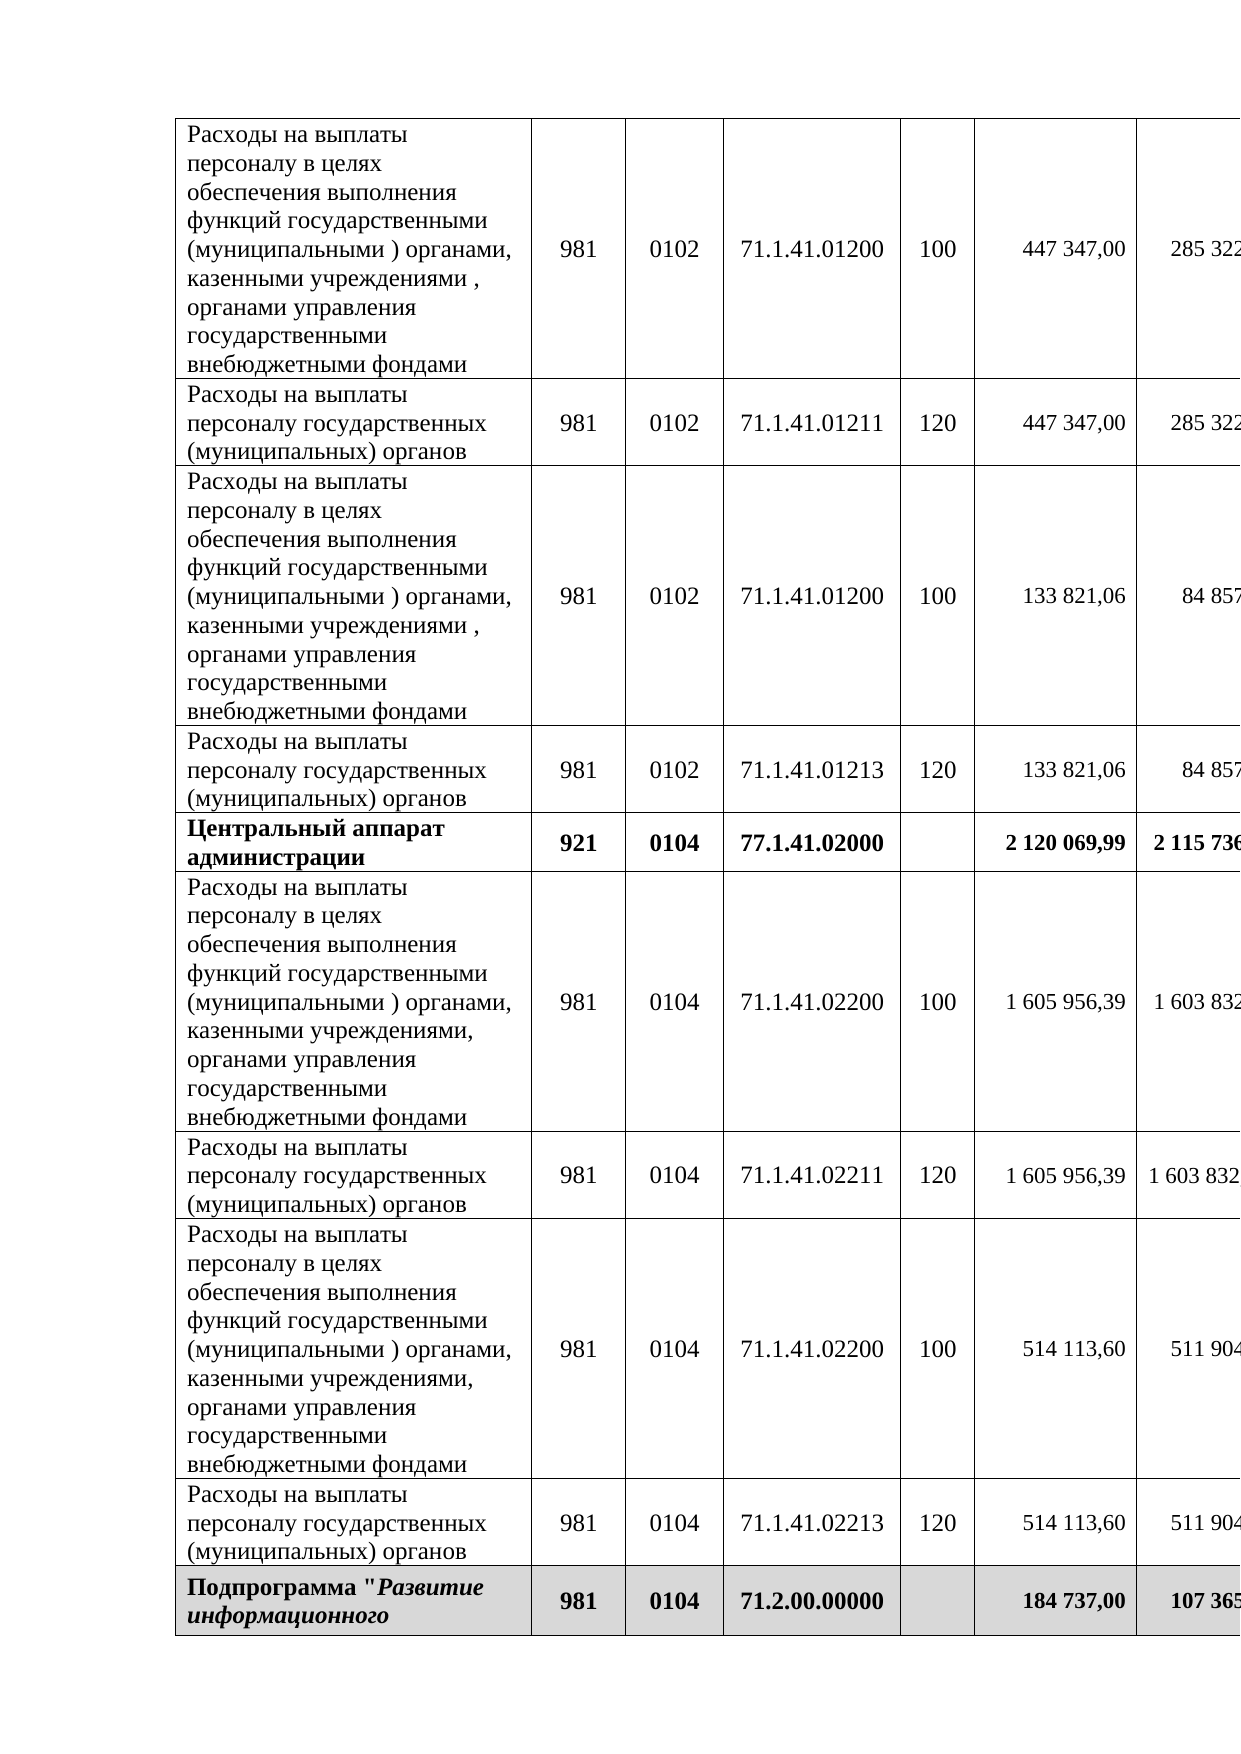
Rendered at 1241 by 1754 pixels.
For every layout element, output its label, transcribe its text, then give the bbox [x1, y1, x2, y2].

table_cell 447 347,00 [975, 119, 1136, 378]
table_cell 71.1.41.02200 [724, 872, 900, 1131]
table_cell 71.1.41.02213 [724, 1479, 900, 1565]
table_cell 981 [532, 1219, 625, 1478]
table_cell 120 [901, 1479, 974, 1565]
table_cell Расходы на выплаты персоналу в целях обеспечения выполнения функций государственными (муниципальными ) органами, казенными учреждениями , органами управления государственными внебюджетными фондами [176, 119, 531, 378]
table_cell 0102 [626, 119, 723, 378]
table_cell 981 [532, 119, 625, 378]
table_cell 514 113,60 [975, 1219, 1136, 1478]
table_cell 285 322,15 [1137, 119, 1240, 378]
table_cell 447 347,00 [975, 379, 1136, 465]
table_cell Расходы на выплаты персоналу в целях обеспечения выполнения функций государственными (муниципальными ) органами, казенными учреждениями , органами управления государственными внебюджетными фондами [176, 466, 531, 725]
table_cell 981 [532, 1132, 625, 1218]
table_cell 1 605 956,39 [975, 1132, 1136, 1218]
table_cell 77.1.41.02000 [724, 813, 900, 871]
table_cell 2 120 069,99 [975, 813, 1136, 871]
table_cell 981 [532, 379, 625, 465]
table_cell 0102 [626, 466, 723, 725]
table_cell Расходы на выплаты персоналу государственных (муниципальных) органов [176, 379, 531, 465]
table_cell 120 [901, 379, 974, 465]
table_cell 0104 [626, 1566, 723, 1635]
table_cell 100 [901, 119, 974, 378]
table_cell Расходы на выплаты персоналу государственных (муниципальных) органов [176, 1479, 531, 1565]
table_cell 1 603 832,39 [1137, 1132, 1240, 1218]
table_cell 120 [901, 726, 974, 812]
table_cell 981 [532, 1479, 625, 1565]
table_cell 511 904,25 [1137, 1479, 1240, 1565]
table_cell 71.1.41.02200 [724, 1219, 900, 1478]
table_cell 514 113,60 [975, 1479, 1136, 1565]
table_cell 1 605 956,39 [975, 872, 1136, 1131]
table_cell 71.1.41.01200 [724, 466, 900, 725]
table_cell 120 [901, 1132, 974, 1218]
table_cell 84 857,89 [1137, 466, 1240, 725]
table_cell 133 821,06 [975, 466, 1136, 725]
table_cell 184 737,00 [975, 1566, 1136, 1635]
table_cell 0104 [626, 813, 723, 871]
table_cell 0104 [626, 872, 723, 1131]
table_cell 100 [901, 1219, 974, 1478]
table_cell 107 365,96 [1137, 1566, 1240, 1635]
table_cell 981 [532, 466, 625, 725]
table_cell 0102 [626, 379, 723, 465]
table_cell 71.2.00.00000 [724, 1566, 900, 1635]
table_cell [901, 1566, 974, 1635]
table_cell 981 [532, 1566, 625, 1635]
table_cell Расходы на выплаты персоналу государственных (муниципальных) органов [176, 726, 531, 812]
table_cell 0102 [626, 726, 723, 812]
table_cell 1 603 832,39 [1137, 872, 1240, 1131]
table_cell 100 [901, 466, 974, 725]
table_cell Расходы на выплаты персоналу в целях обеспечения выполнения функций государственными (муниципальными ) органами, казенными учреждениями, органами управления государственными внебюджетными фондами [176, 1219, 531, 1478]
table_cell Центральный аппарат администрации [176, 813, 531, 871]
table_cell 71.1.41.01211 [724, 379, 900, 465]
table_cell Расходы на выплаты персоналу государственных (муниципальных) органов [176, 1132, 531, 1218]
table_cell 2 115 736,64 [1137, 813, 1240, 871]
table_cell 0104 [626, 1219, 723, 1478]
table_cell 100 [901, 872, 974, 1131]
table_cell [901, 813, 974, 871]
table_cell 285 322,15 [1137, 379, 1240, 465]
table_cell 981 [532, 726, 625, 812]
table_cell 133 821,06 [975, 726, 1136, 812]
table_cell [176, 1566, 531, 1635]
table_cell 921 [532, 813, 625, 871]
table_cell 511 904,25 [1137, 1219, 1240, 1478]
table_cell 0104 [626, 1479, 723, 1565]
table_cell 71.1.41.02211 [724, 1132, 900, 1218]
table_cell Расходы на выплаты персоналу в целях обеспечения выполнения функций государственными (муниципальными ) органами, казенными учреждениями, органами управления государственными внебюджетными фондами [176, 872, 531, 1131]
table_cell 981 [532, 872, 625, 1131]
table_cell 84 857,89 [1137, 726, 1240, 812]
table_cell 71.1.41.01200 [724, 119, 900, 378]
table_cell 71.1.41.01213 [724, 726, 900, 812]
table_cell 0104 [626, 1132, 723, 1218]
